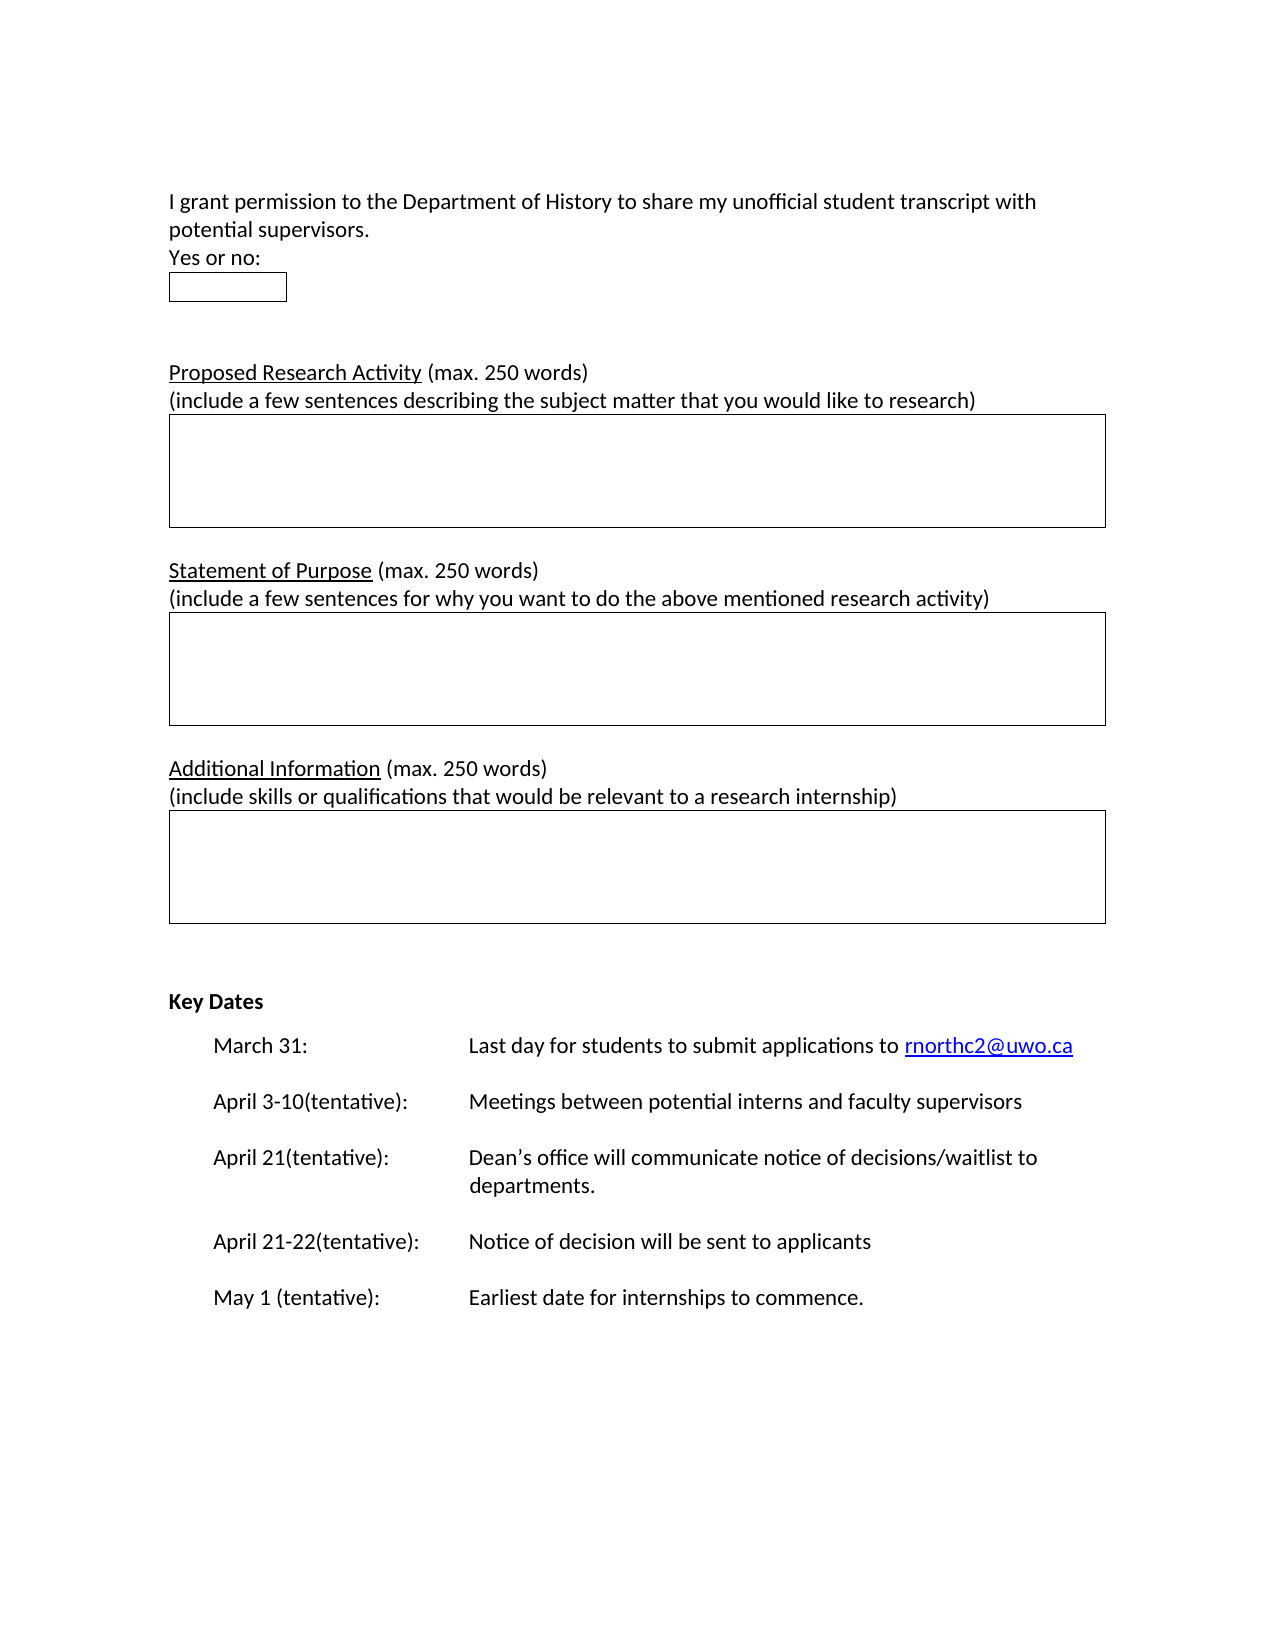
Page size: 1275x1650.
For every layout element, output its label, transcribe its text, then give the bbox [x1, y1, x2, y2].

text May 1 (tentative): Earliest date for internships to commence. [169, 1283, 1106, 1311]
text March 31: Last day for students to submit applications to rnorthc2@uwo.ca [169, 1031, 1106, 1059]
text Statement of Purpose (max. 250 words) [169, 556, 1106, 584]
text April 3-10(tentative): Meetings between potential interns and faculty supervisors [169, 1087, 1106, 1115]
table_header [170, 613, 1105, 725]
text Additional Information (max. 250 words) [169, 754, 1106, 782]
table_header [170, 811, 1105, 923]
text I grant permission to the Department of History to share my unofficial student transcript with potential supervisors. [169, 187, 1106, 243]
table_header [170, 415, 1105, 527]
text Yes or no: [169, 243, 1106, 272]
table_header [170, 273, 286, 301]
text April 21(tentative): Dean’s office will communicate notice of decisions/waitlist to departments. [213, 1143, 1106, 1199]
text (include skills or qualifications that would be relevant to a research internship) [169, 782, 1106, 810]
text Proposed Research Activity (max. 250 words) [169, 358, 1106, 386]
text (include a few sentences describing the subject matter that you would like to research) [169, 386, 1106, 414]
text April 21-22(tentative): Notice of decision will be sent to applicants [169, 1227, 1106, 1255]
text Key Dates [169, 980, 1106, 1015]
text (include a few sentences for why you want to do the above mentioned research activity) [169, 584, 1106, 612]
